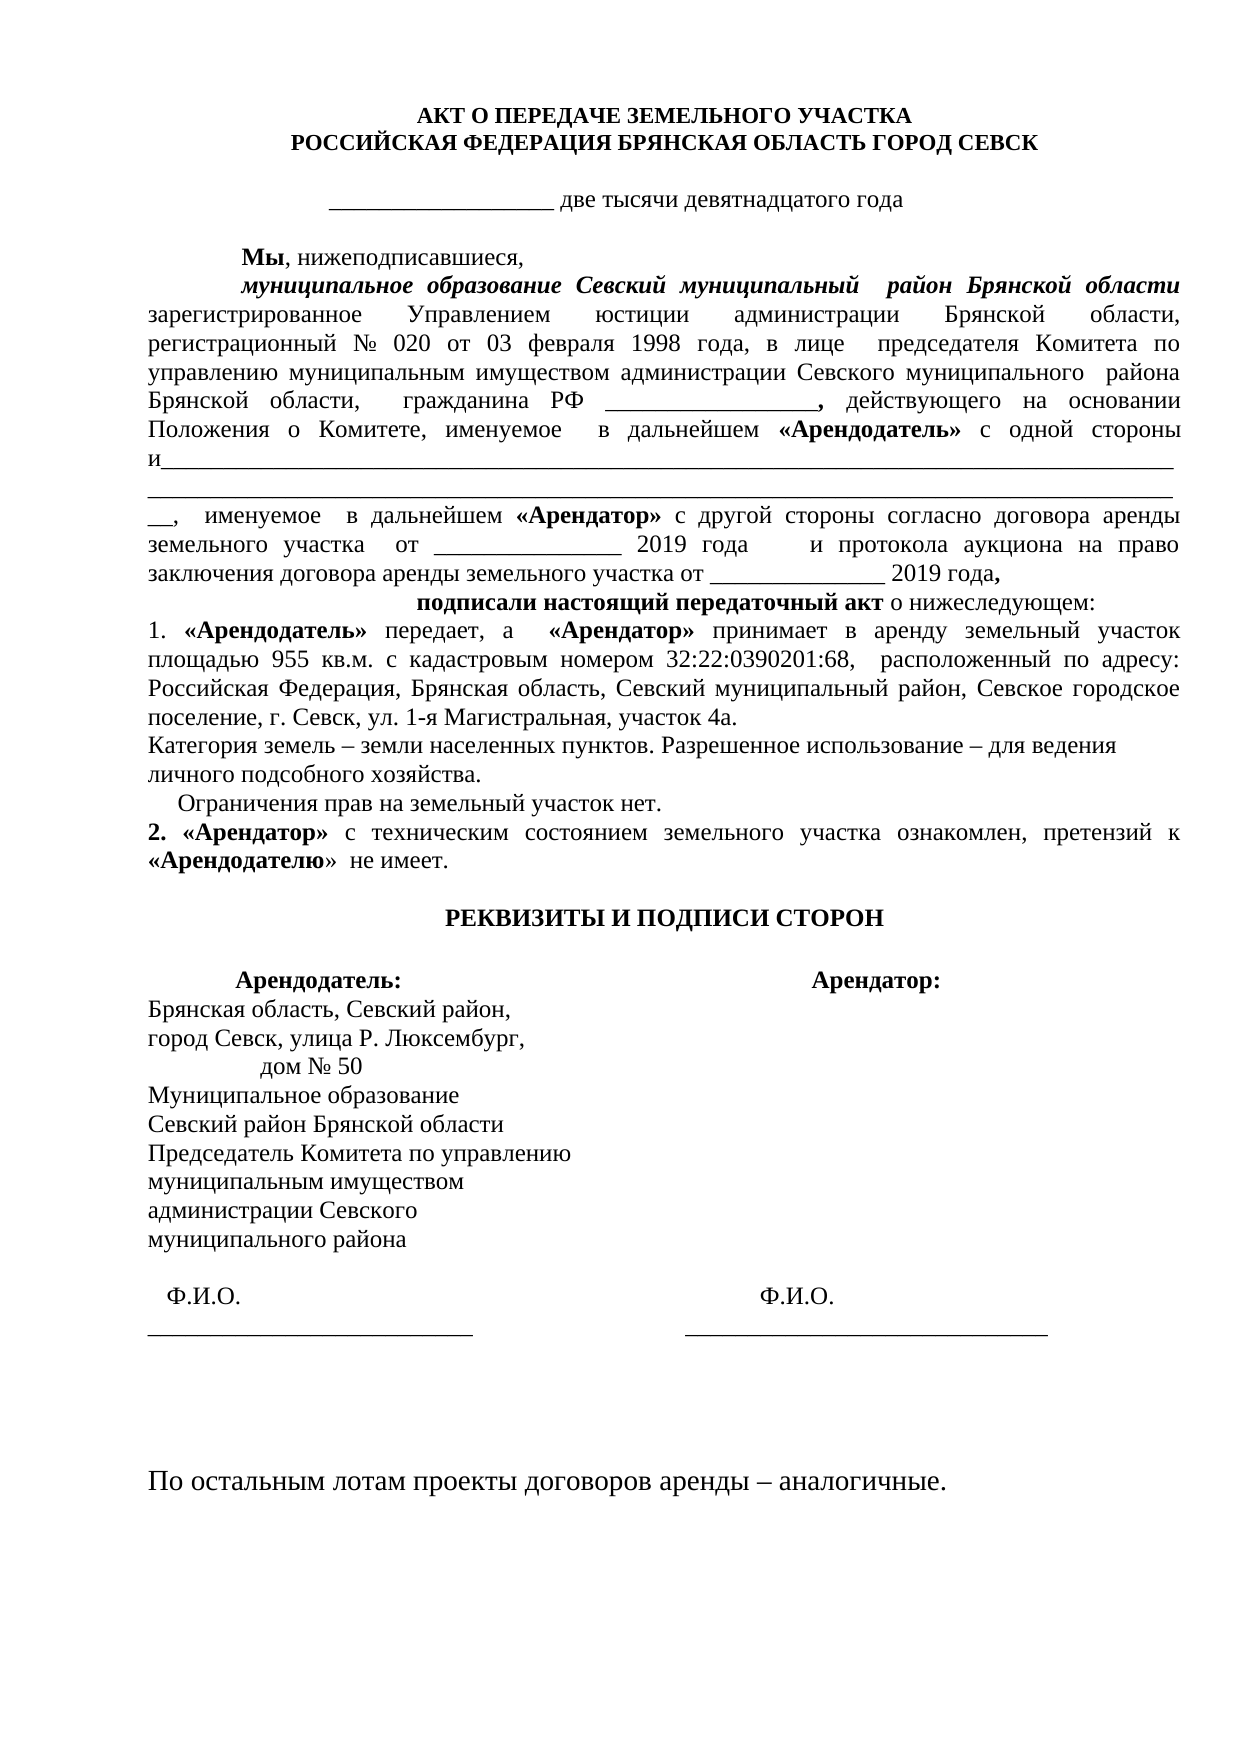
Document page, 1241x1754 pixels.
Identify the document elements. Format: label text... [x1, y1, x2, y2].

text подписали настоящий передаточный акт о нижеследующем: [148, 587, 1181, 615]
text муниципального района [148, 1224, 1181, 1253]
text __________________________ _____________________________ [148, 1310, 1181, 1339]
text РОССИЙСКАЯ ФЕДЕРАЦИЯ БРЯНСКАЯ ОБЛАСТЬ ГОРОД СЕВСК [148, 129, 1181, 155]
text дом № 50 [148, 1051, 1181, 1080]
text Муниципальное образование [148, 1080, 1181, 1109]
text Арендодатель: Арендатор: [148, 965, 1181, 994]
text Брянская область, Севский район, [148, 994, 1181, 1023]
text 2. «Арендатор» с техническим состоянием земельного участка ознакомлен, претензий к «Арендодателю» не имеет. [148, 817, 1181, 874]
text АКТ О ПЕРЕДАЧЕ ЗЕМЕЛЬНОГО УЧАСТКА [148, 103, 1181, 129]
text __________________ две тысячи девятнадцатого года [148, 184, 1181, 213]
text По остальным лотам проекты договоров аренды – аналогичные. [148, 1463, 1181, 1497]
text Севский район Брянской области [148, 1109, 1181, 1138]
text Ф.И.О. Ф.И.О. [148, 1281, 1181, 1310]
text Председатель Комитета по управлению [148, 1138, 1181, 1166]
text Ограничения прав на земельный участок нет. [148, 788, 1181, 817]
text город Севск, улица Р. Люксембург, [148, 1023, 1181, 1051]
text РЕКВИЗИТЫ И ПОДПИСИ СТОРОН [148, 903, 1181, 932]
text муниципальное образование Севский муниципальный район Брянской области зарегистрированное Управлением юстиции администрации Брянской области, регистрационный № 020 от 03 февраля 1998 года, в лице председателя Комитета по управлению муниципальным имуществом администрации Севского муниципального района Брянской области, гражданина РФ _________________, действующего на основании Положения о Комитете, именуемое в дальнейшем «Арендодатель» с одной стороны и_____________________________________________________________________________________________________________________________________________________________________, именуемое в дальнейшем «Арендатор» с другой стороны согласно договора аренды земельного участка от _______________ 2019 года и протокола аукциона на право заключения договора аренды земельного участка от ______________ 2019 года, [148, 270, 1181, 587]
text муниципальным имуществом [148, 1166, 1181, 1195]
text 1. «Арендодатель» передает, а «Арендатор» принимает в аренду земельный участок площадью 955 кв.м. с кадастровым номером 32:22:0390201:68, расположенный по адресу: Российская Федерация, Брянская область, Севский муниципальный район, Севское городское поселение, г. Севск, ул. 1-я Магистральная, участок 4а. [148, 615, 1181, 730]
text Мы, нижеподписавшиеся, [148, 242, 1181, 270]
text Категория земель – земли населенных пунктов. Разрешенное использование – для ведения личного подсобного хозяйства. [148, 730, 1181, 788]
text администрации Севского [148, 1195, 1181, 1224]
